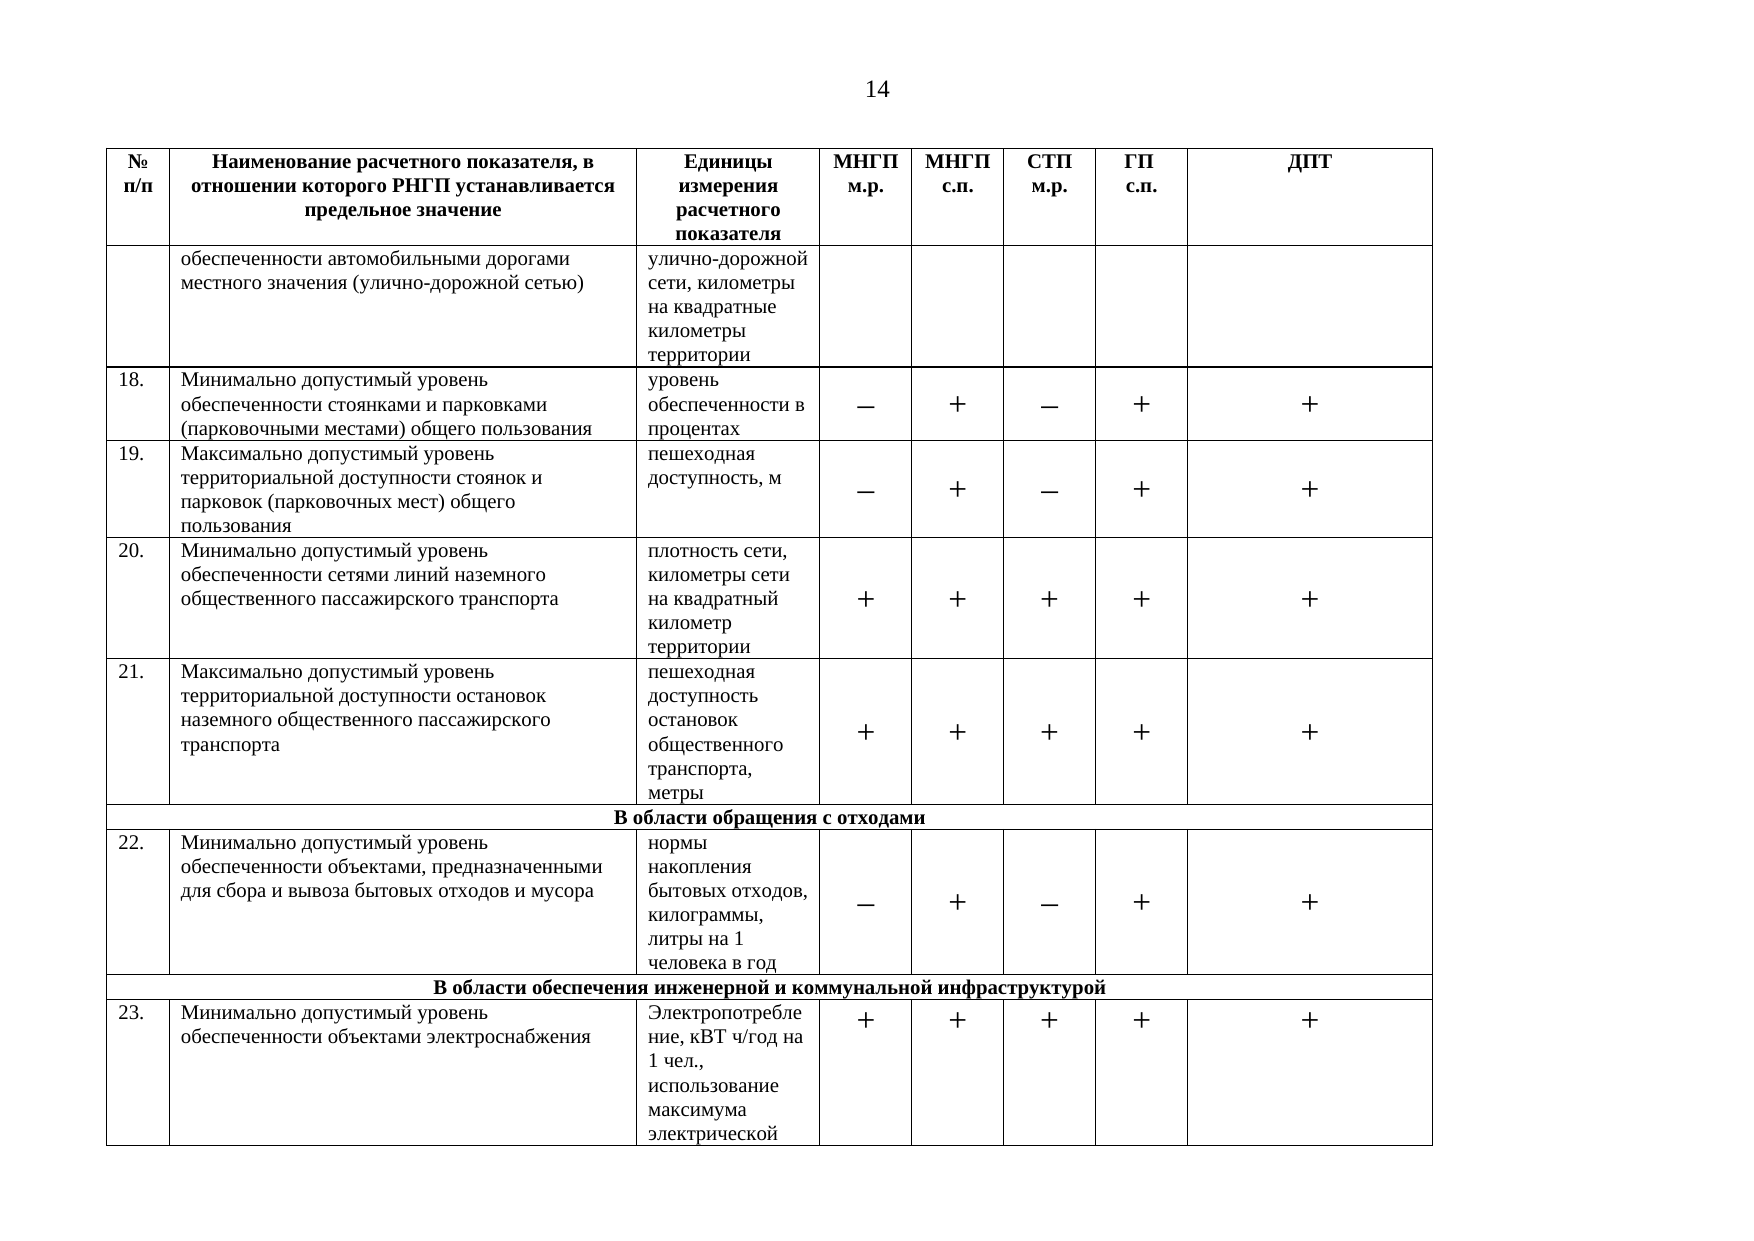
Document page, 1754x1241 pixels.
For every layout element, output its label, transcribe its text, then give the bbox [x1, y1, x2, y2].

table_cell + [1096, 368, 1187, 439]
table_header № п/п [107, 149, 169, 245]
table_cell – [1004, 368, 1095, 439]
table_cell Максимально допустимый уровень территориальной доступности остановок наземного общественного пассажирского транспорта [170, 659, 636, 804]
table_cell – [820, 246, 911, 366]
table_cell + [1004, 659, 1095, 804]
table_cell – [820, 368, 911, 439]
table_cell нормы накопления бытовых отходов, килограммы, литры на 1 человека в год [637, 830, 819, 974]
table_cell + [1188, 830, 1432, 974]
table_cell В области обращения с отходами [107, 805, 1432, 829]
table_cell + [1096, 830, 1187, 974]
table_cell + [1188, 538, 1432, 658]
table_header МНГП м.р. [820, 149, 911, 245]
table_cell Минимально допустимый уровень обеспеченности автомобильными дорогами местного значения (улично-дорожной сетью) [170, 246, 636, 366]
table_cell Минимально допустимый уровень обеспеченности стоянками и парковками (парковочными местами) общего пользования [170, 368, 636, 439]
table_cell + [912, 441, 1003, 537]
table_cell + [1188, 246, 1432, 366]
table_cell [107, 538, 169, 658]
table_cell + [1096, 538, 1187, 658]
table_cell плотность улично-дорожной сети, километры на квадратные километры территории [637, 246, 819, 366]
table_cell пешеходная доступность, м [637, 441, 819, 537]
table_cell + [912, 246, 1003, 366]
table_cell Минимально допустимый уровень обеспеченности объектами электроснабжения [170, 1000, 636, 1145]
table_cell + [1188, 1000, 1432, 1145]
table_cell [107, 1000, 169, 1145]
table_cell [107, 246, 169, 366]
table_cell – [1004, 441, 1095, 537]
table_cell Минимально допустимый уровень обеспеченности объектами, предназначенными для сбора и вывоза бытовых отходов и мусора [170, 830, 636, 974]
table_cell + [820, 1000, 911, 1145]
table_cell + [1096, 1000, 1187, 1145]
table_cell + [1188, 368, 1432, 439]
table_cell + [912, 538, 1003, 658]
table_cell + [1096, 246, 1187, 366]
table_cell [107, 441, 169, 537]
table_cell Максимально допустимый уровень территориальной доступности стоянок и парковок (парковочных мест) общего пользования [170, 441, 636, 537]
table_cell [107, 830, 169, 974]
table_cell – [820, 830, 911, 974]
table_cell + [912, 368, 1003, 439]
table_cell уровень обеспеченности в процентах [637, 368, 819, 439]
table_cell – [820, 441, 911, 537]
table_cell – [1004, 830, 1095, 974]
table_header СТП м.р. [1004, 149, 1095, 245]
table_cell – [1004, 246, 1095, 366]
table_cell [107, 368, 169, 439]
table_cell + [1004, 1000, 1095, 1145]
table_cell + [1096, 441, 1187, 537]
table_cell + [912, 830, 1003, 974]
table_header Наименование расчетного показателя, в отношении которого РНГП устанавливается предельное значение [170, 149, 636, 245]
table_cell + [1004, 538, 1095, 658]
table_cell + [1188, 659, 1432, 804]
table_cell + [820, 538, 911, 658]
table_cell + [820, 659, 911, 804]
table_cell + [1096, 659, 1187, 804]
table_cell плотность сети, километры сети на квадратный километр территории [637, 538, 819, 658]
table_cell + [912, 1000, 1003, 1145]
table_cell + [1188, 441, 1432, 537]
table_cell + [912, 659, 1003, 804]
table_header Единицы измерения расчетного показателя [637, 149, 819, 245]
table_cell Электропотребление, кВТ ч/год на 1 чел., использование максимума электрической нагрузки, ч/год [637, 1000, 819, 1145]
table_header ДПТ [1188, 149, 1432, 245]
table_cell Минимально допустимый уровень обеспеченности сетями линий наземного общественного пассажирского транспорта [170, 538, 636, 658]
table_header МНГП с.п. [912, 149, 1003, 245]
table_cell В области обеспечения инженерной и коммунальной инфраструктурой [107, 975, 1432, 999]
table_cell пешеходная доступность остановок общественного транспорта, метры [637, 659, 819, 804]
table_header ГП с.п. [1096, 149, 1187, 245]
table_cell [107, 659, 169, 804]
